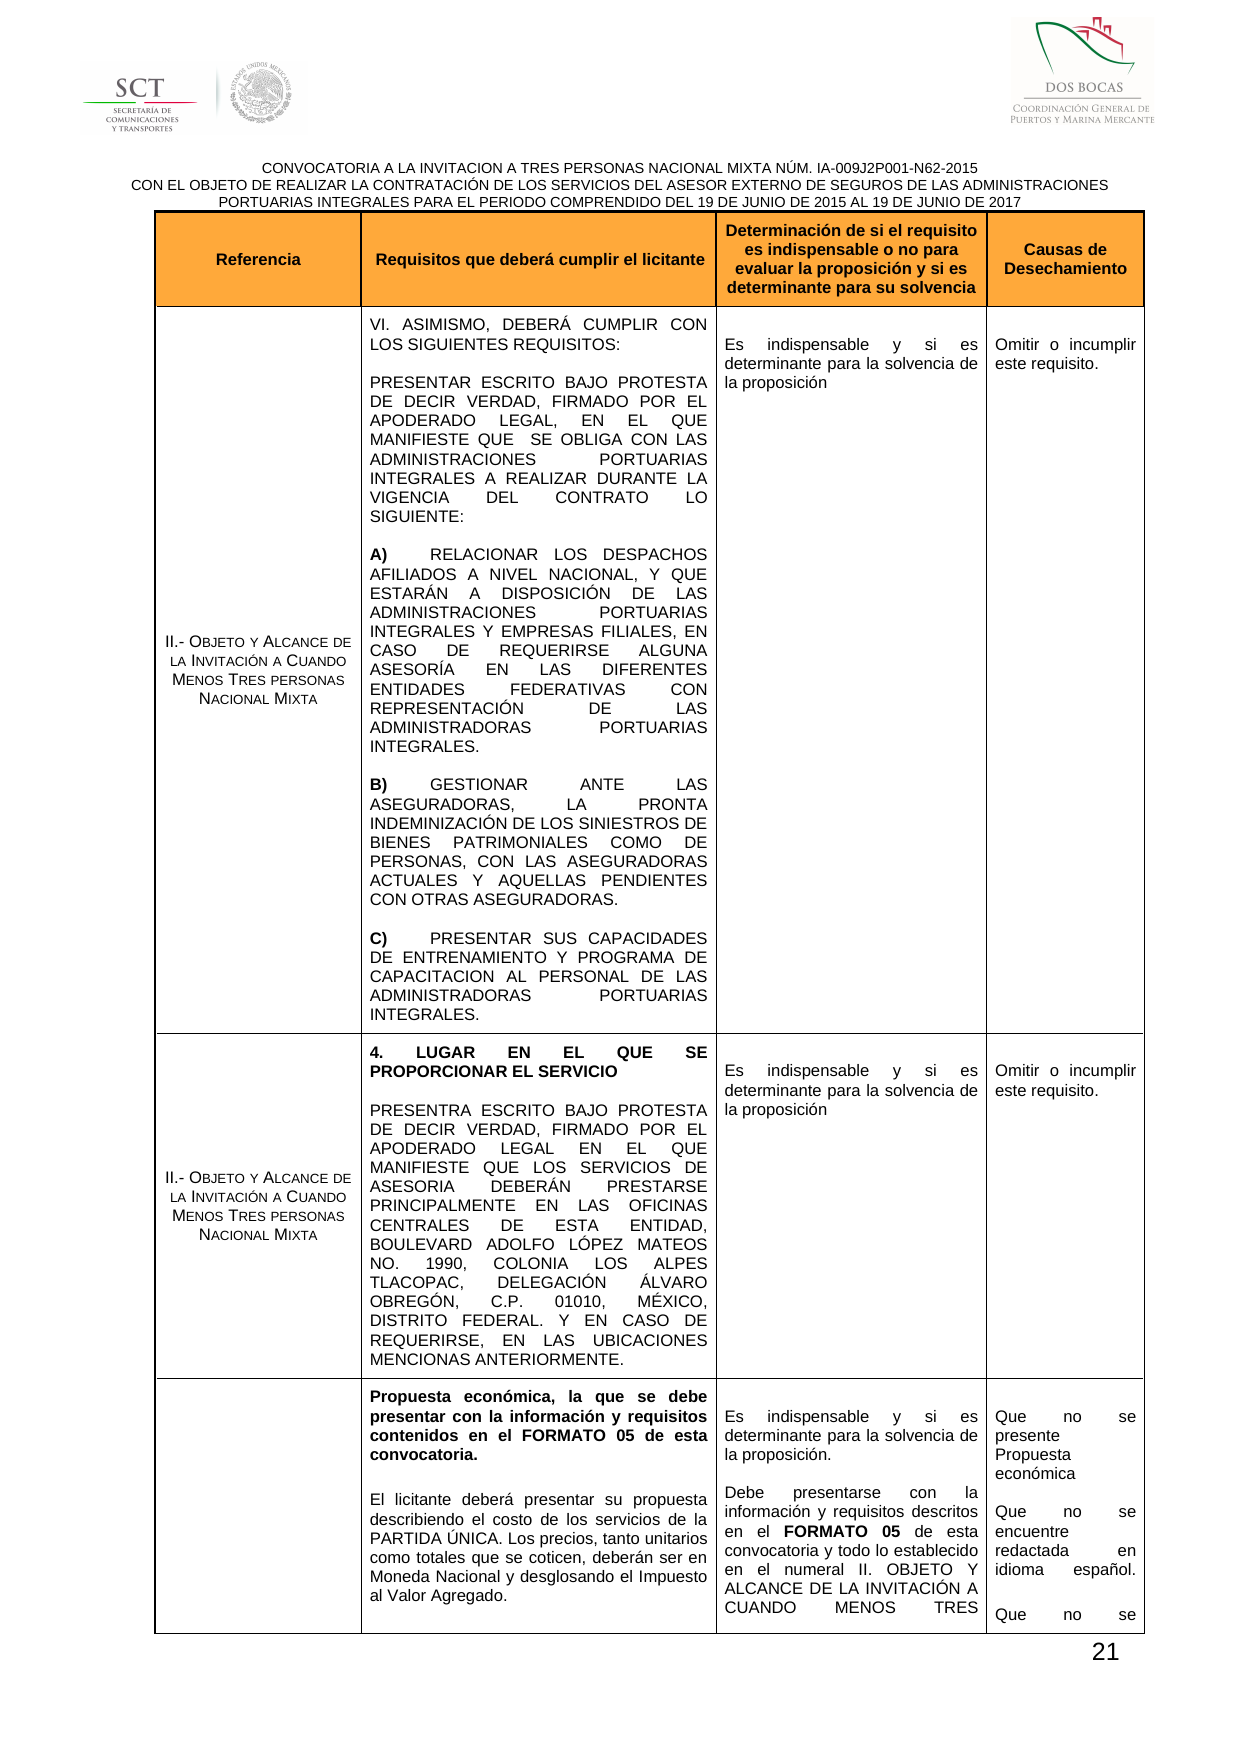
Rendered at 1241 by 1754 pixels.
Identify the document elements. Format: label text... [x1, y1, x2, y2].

table_header Requisitos que deberá cumplir el licitante [362, 213, 715, 306]
table_cell VI. ASIMISMO, DEBERÁ CUMPLIR CON LOS SIGUIENTES REQUISITOS: PRESENTAR ESCRITO BAJO PROTESTA DE DECIR VERDAD, FIRMADO POR EL APODERADO LEGAL, EN EL QUE MANIFIESTE QUE SE OBLIGA CON LAS ADMINISTRACIONES PORTUARIAS INTEGRALES A REALIZAR DURANTE LA VIGENCIA DEL CONTRATO LO SIGUIENTE: A) RELACIONAR LOS DESPACHOS AFILIADOS A NIVEL NACIONAL, Y QUE ESTARÁN A DISPOSICIÓN DE LAS ADMINISTRACIONES PORTUARIAS INTEGRALES Y EMPRESAS FILIALES, EN CASO DE REQUERIRSE ALGUNA ASESORÍA EN LAS DIFERENTES ENTIDADES FEDERATIVAS CON REPRESENTACIÓN DE LAS ADMINISTRADORAS PORTUARIAS INTEGRALES. B) GESTIONAR ANTE LAS ASEGURADORAS, LA PRONTA INDEMINIZACIÓN DE LOS SINIESTROS DE BIENES PATRIMONIALES COMO DE PERSONAS, CON LAS ASEGURADORAS ACTUALES Y AQUELLAS PENDIENTES CON OTRAS ASEGURADORAS. C) PRESENTAR SUS CAPACIDADES DE ENTRENAMIENTO Y PROGRAMA DE CAPACITACION AL PERSONAL DE LAS ADMINISTRADORAS PORTUARIAS INTEGRALES. [362, 307, 716, 1033]
table_cell II.- Objeto y Alcance de la Invitación a Cuando Menos Tres personas Nacional Mixta [156, 307, 361, 1033]
table_header Causas de Desechamiento [988, 213, 1143, 306]
table_cell 4. LUGAR EN EL QUE SE PROPORCIONAR EL SERVICIO PRESENTRA ESCRITO BAJO PROTESTA DE DECIR VERDAD, FIRMADO POR EL APODERADO LEGAL EN EL QUE MANIFIESTE QUE LOS SERVICIOS DE ASESORIA DEBERÁN PRESTARSE PRINCIPALMENTE EN LAS OFICINAS CENTRALES DE ESTA ENTIDAD, BOULEVARD ADOLFO LÓPEZ MATEOS NO. 1990, COLONIA LOS ALPES TLACOPAC, DELEGACIÓN ÁLVARO OBREGÓN, C.P. 01010, MÉXICO, DISTRITO FEDERAL. Y EN CASO DE REQUERIRSE, EN LAS UBICACIONES MENCIONAS ANTERIORMENTE. [362, 1034, 716, 1378]
table_header Referencia [156, 213, 360, 306]
table_cell Es indispensable y si es determinante para la solvencia de la proposición [717, 307, 986, 1033]
picture [1010, 17, 1155, 125]
table_cell II.- Objeto y Alcance de la Invitación a Cuando Menos Tres personas Nacional Mixta [156, 1034, 361, 1378]
table_cell Es indispensable y si es determinante para la solvencia de la proposición [717, 1034, 986, 1378]
table_cell [156, 1379, 361, 1633]
table_cell Omitir o incumplir este requisito. [987, 307, 1144, 1033]
picture [79, 61, 308, 135]
table_cell Omitir o incumplir este requisito. [987, 1033, 1144, 1378]
table_header Determinación de si el requisito es indispensable o no para evaluar la proposición y si es determinante para su solvencia [717, 213, 986, 306]
